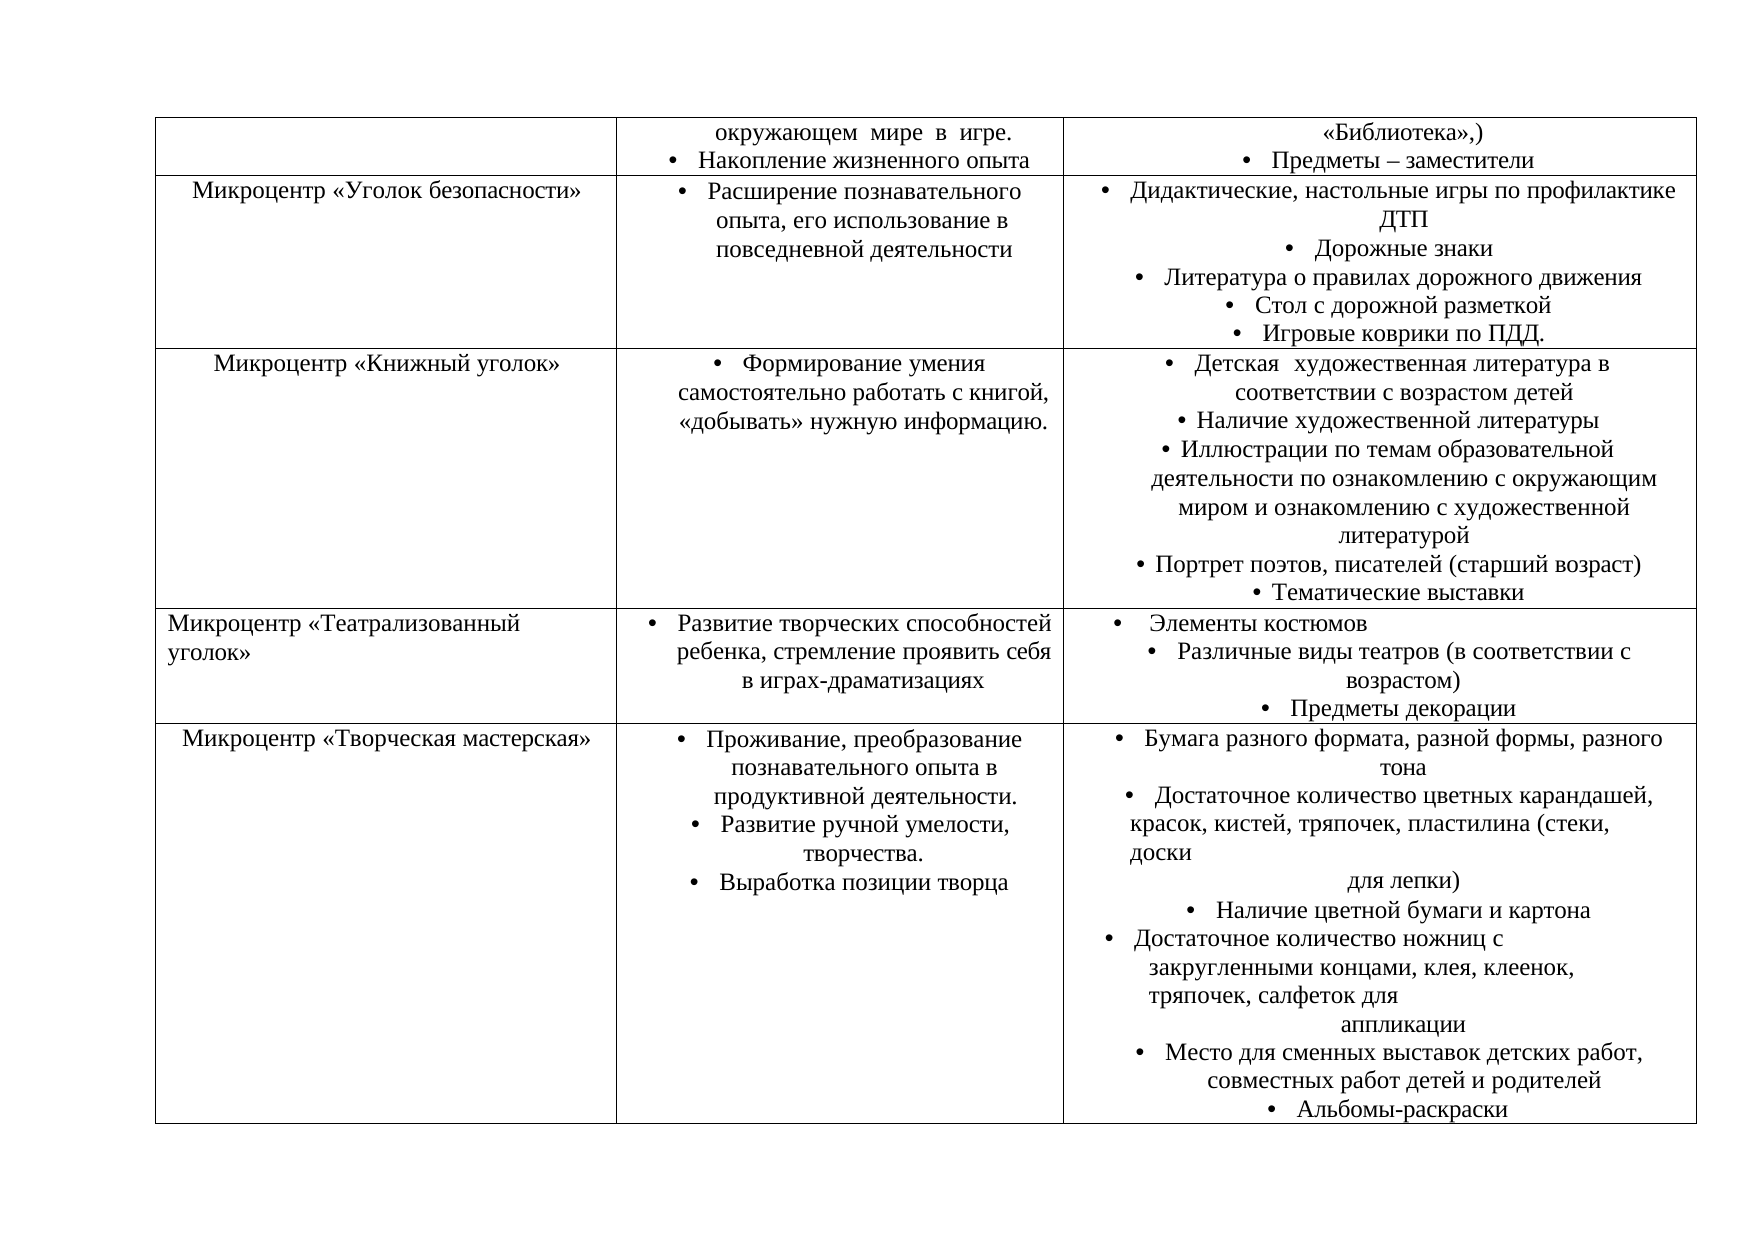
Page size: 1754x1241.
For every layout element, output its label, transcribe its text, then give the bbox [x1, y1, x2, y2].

table_cell Расширение познавательного опыта, его использование в повседневной деятельности [617, 176, 1063, 348]
table_cell Формирование умения самостоятельно работать с книгой, «добывать» нужную информацию. [617, 349, 1063, 607]
table_cell Микроцентр «Книжный уголок» [156, 349, 616, 607]
table_cell Бумага разного формата, разной формы, разного тона Достаточное количество цветных карандашей, красок, кистей, тряпочек, пластилина (стеки, доски для лепки) Наличие цветной бумаги и картона Достаточное количество ножниц с закругленными концами, клея, клеенок, тряпочек, салфеток для аппликации Место для сменных выставок детских работ, совместных работ детей и родителей Альбомы-раскраски [1064, 724, 1696, 1123]
table_cell Элементы костюмов Различные виды театров (в соответствии с возрастом) Предметы декорации [1064, 609, 1696, 723]
table_cell Микроцентр «Театрализованный уголок» [156, 609, 616, 723]
table_cell Детская художественная литература в соответствии с возрастом детей Наличие художественной литературы Иллюстрации по темам образовательной деятельности по ознакомлению с окружающим миром и ознакомлению с художественной литературой Портрет поэтов, писателей (старший возраст) Тематические выставки [1064, 349, 1696, 607]
table_cell Микроцентр «Уголок безопасности» [156, 176, 616, 348]
table_header «Библиотека»,) Предметы – заместители [1064, 118, 1696, 175]
table_cell Развитие творческих способностей ребенка, стремление проявить себя в играх-драматизациях [617, 609, 1063, 723]
table_cell Микроцентр «Творческая мастерская» [156, 724, 616, 1123]
table_cell Дидактические, настольные игры по профилактике ДТП Дорожные знаки Литература о правилах дорожного движения Стол с дорожной разметкой Игровые коврики по ПДД. [1064, 176, 1696, 348]
table_header [156, 118, 616, 175]
table_cell Проживание, преобразование познавательного опыта в продуктивной деятельности. Развитие ручной умелости, творчества. Выработка позиции творца [617, 724, 1063, 1123]
table_header окружающем мире в игре. Накопление жизненного опыта [617, 118, 1063, 175]
